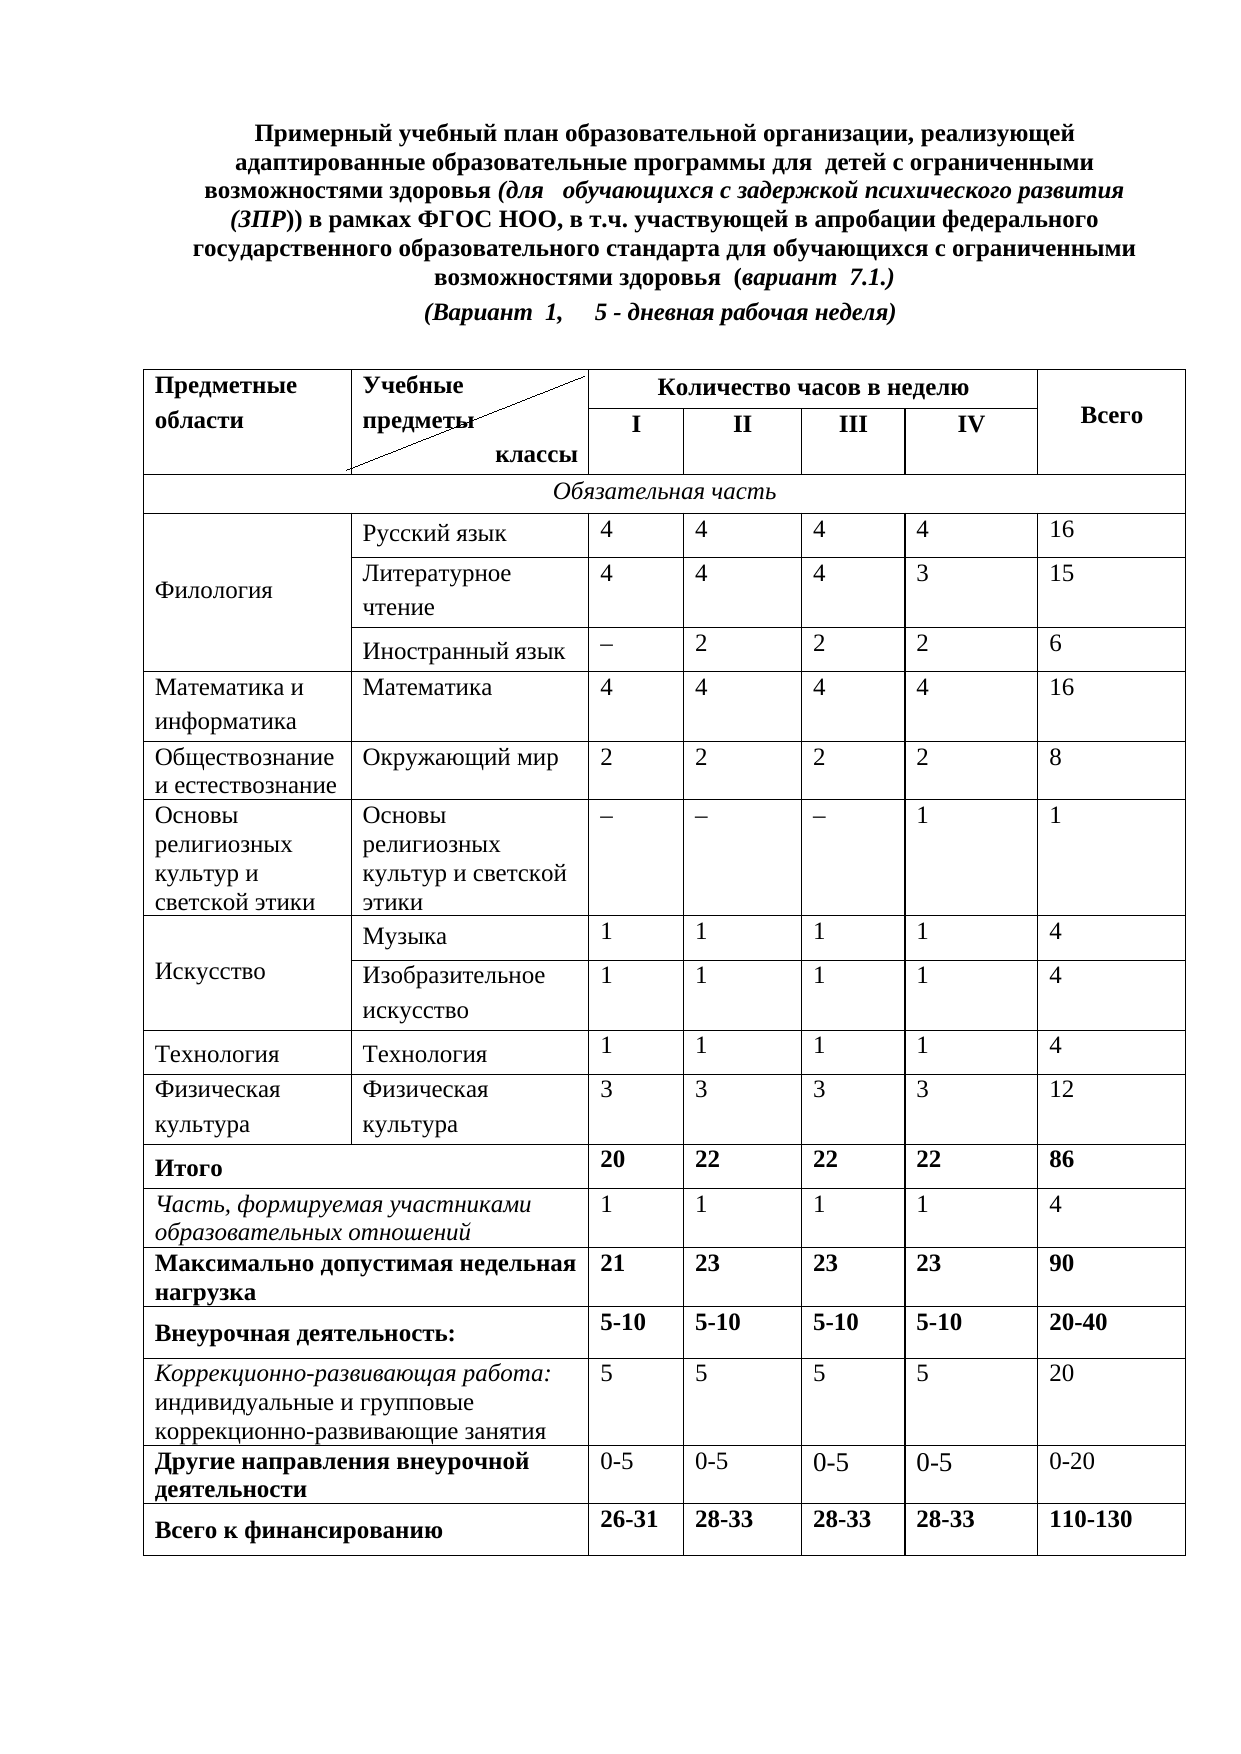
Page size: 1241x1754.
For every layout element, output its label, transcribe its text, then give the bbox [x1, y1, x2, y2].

table_cell 4 [589, 672, 683, 741]
table_cell 1 [589, 1031, 683, 1073]
table_cell 1 [802, 1031, 904, 1073]
table_cell 5 [589, 1359, 683, 1445]
table_cell 20 [1038, 1359, 1185, 1445]
table_cell 1 [802, 1189, 904, 1247]
table_cell – [589, 800, 683, 915]
table_cell 4 [906, 672, 1037, 741]
table_cell 2 [906, 742, 1037, 799]
table_cell 1 [684, 916, 801, 959]
table_cell 23 [684, 1248, 801, 1306]
table_cell 28-33 [684, 1504, 801, 1555]
table_cell 1 [906, 1189, 1037, 1247]
table_cell Обществознание и естествознание [144, 742, 351, 799]
table_cell Внеурочная деятельность: [144, 1307, 588, 1357]
table_cell 22 [802, 1145, 904, 1188]
table_cell 4 [684, 672, 801, 741]
table_cell Предметные области [144, 370, 351, 474]
table_cell Коррекционно-развивающая работа: индивидуальные и групповые коррекционно-развивающие занятия [144, 1359, 588, 1445]
table_cell 6 [1038, 628, 1185, 671]
table_cell 86 [1038, 1145, 1185, 1188]
table_cell Итого [144, 1145, 588, 1188]
table_cell 4 [589, 514, 683, 557]
table_cell 23 [802, 1248, 904, 1306]
table_cell Другие направления внеурочной деятельности [144, 1446, 588, 1503]
table_cell Всего к финансированию [144, 1504, 588, 1555]
table_cell Физическая культура [352, 1075, 588, 1143]
table_cell 2 [684, 628, 801, 671]
table_cell Иностранный язык [352, 628, 588, 671]
table_cell Филология [144, 514, 351, 671]
table_cell – [589, 628, 683, 671]
table_cell Основы религиозных культур и светской этики [352, 800, 588, 915]
table_cell 2 [684, 742, 801, 799]
table_cell 4 [1038, 916, 1185, 959]
table_cell 16 [1038, 672, 1185, 741]
table_cell 110-130 [1038, 1504, 1185, 1555]
table_cell 90 [1038, 1248, 1185, 1306]
table_cell 1 [802, 916, 904, 959]
table_cell 15 [1038, 558, 1185, 627]
table_cell Математика и информатика [144, 672, 351, 741]
table_cell 22 [684, 1145, 801, 1188]
table_cell 4 [802, 558, 904, 627]
table_cell IV [906, 409, 1037, 474]
table_cell 16 [1038, 514, 1185, 557]
table_cell 1 [589, 961, 683, 1029]
table_cell 5 [684, 1359, 801, 1445]
table_cell 3 [802, 1075, 904, 1143]
table_header (Вариант 1, 5 - дневная рабочая неделя) [143, 291, 1186, 369]
table_cell 22 [906, 1145, 1037, 1188]
table_cell 5-10 [802, 1307, 904, 1357]
table_cell Русский язык [352, 514, 588, 557]
table_cell Технология [144, 1031, 351, 1073]
table_cell Часть, формируемая участниками образовательных отношений [144, 1189, 588, 1247]
table_cell Максимально допустимая недельная нагрузка [144, 1248, 588, 1306]
table_cell 5 [906, 1359, 1037, 1445]
table_cell – [684, 800, 801, 915]
table_cell 4 [802, 672, 904, 741]
table_cell 0-5 [802, 1446, 904, 1503]
table_cell 3 [906, 558, 1037, 627]
table_cell 1 [684, 1031, 801, 1073]
table_cell Технология [352, 1031, 588, 1073]
table_cell 0-5 [906, 1446, 1037, 1503]
table_cell 0-5 [589, 1446, 683, 1503]
table_cell 1 [684, 1189, 801, 1247]
table_cell 2 [802, 628, 904, 671]
table_cell II [684, 409, 801, 474]
table_cell 8 [1038, 742, 1185, 799]
table_cell 21 [589, 1248, 683, 1306]
table_cell 1 [906, 916, 1037, 959]
table_cell 1 [802, 961, 904, 1029]
table_cell Литературное чтение [352, 558, 588, 627]
table_cell 4 [589, 558, 683, 627]
table_cell Искусство [144, 916, 351, 1029]
table_cell 5-10 [684, 1307, 801, 1357]
table_cell 20-40 [1038, 1307, 1185, 1357]
table_cell 1 [589, 1189, 683, 1247]
table_cell 4 [1038, 1189, 1185, 1247]
table_cell 1 [684, 961, 801, 1029]
table_cell Окружающий мир [352, 742, 588, 799]
table_cell 5-10 [906, 1307, 1037, 1357]
table_cell I [589, 409, 683, 474]
table_cell 3 [906, 1075, 1037, 1143]
table_cell 2 [802, 742, 904, 799]
table_cell 3 [684, 1075, 801, 1143]
table_cell 1 [906, 961, 1037, 1029]
table_cell Физическая культура [144, 1075, 351, 1143]
table_cell 1 [1038, 800, 1185, 915]
table_cell – [802, 800, 904, 915]
table_cell 2 [906, 628, 1037, 671]
table_cell 4 [1038, 961, 1185, 1029]
table_cell Музыка [352, 916, 588, 959]
table_cell 23 [906, 1248, 1037, 1306]
table_cell 1 [906, 1031, 1037, 1073]
table_cell 5 [802, 1359, 904, 1445]
table_cell 4 [906, 514, 1037, 557]
table_cell Изобразительное искусство [352, 961, 588, 1029]
table_cell 0-20 [1038, 1446, 1185, 1503]
table_cell 28-33 [906, 1504, 1037, 1555]
table_cell 4 [684, 514, 801, 557]
table_cell 12 [1038, 1075, 1185, 1143]
table_cell Количество часов в неделю [589, 370, 1037, 408]
table_cell Математика [352, 672, 588, 741]
table_cell 1 [906, 800, 1037, 915]
table_cell III [802, 409, 904, 474]
table_cell 4 [1038, 1031, 1185, 1073]
table_cell 0-5 [684, 1446, 801, 1503]
text Примерный учебный план образовательной организации, реализующей адаптированные образовательные программы для детей с ограниченными возможностями здоровья (для обучающихся с задержкой психического развития (ЗПР)) в рамках ФГОС НОО, в т.ч. участвующей в апробации федерального государственного образовательного стандарта для обучающихся с ограниченными возможностями здоровья (вариант 7.1.) [177, 118, 1152, 291]
table_cell 4 [684, 558, 801, 627]
table_cell Основы религиозных культур и светской этики [144, 800, 351, 915]
table_cell 2 [589, 742, 683, 799]
table_cell 28-33 [802, 1504, 904, 1555]
table_cell 1 [589, 916, 683, 959]
table_cell 4 [802, 514, 904, 557]
table_cell 20 [589, 1145, 683, 1188]
table_cell Обязательная часть [144, 475, 1185, 513]
table_cell Учебные предметы классы [352, 370, 588, 474]
table_cell 26-31 [589, 1504, 683, 1555]
table_cell Всего [1038, 370, 1185, 474]
table_cell 5-10 [589, 1307, 683, 1357]
table_cell 3 [589, 1075, 683, 1143]
